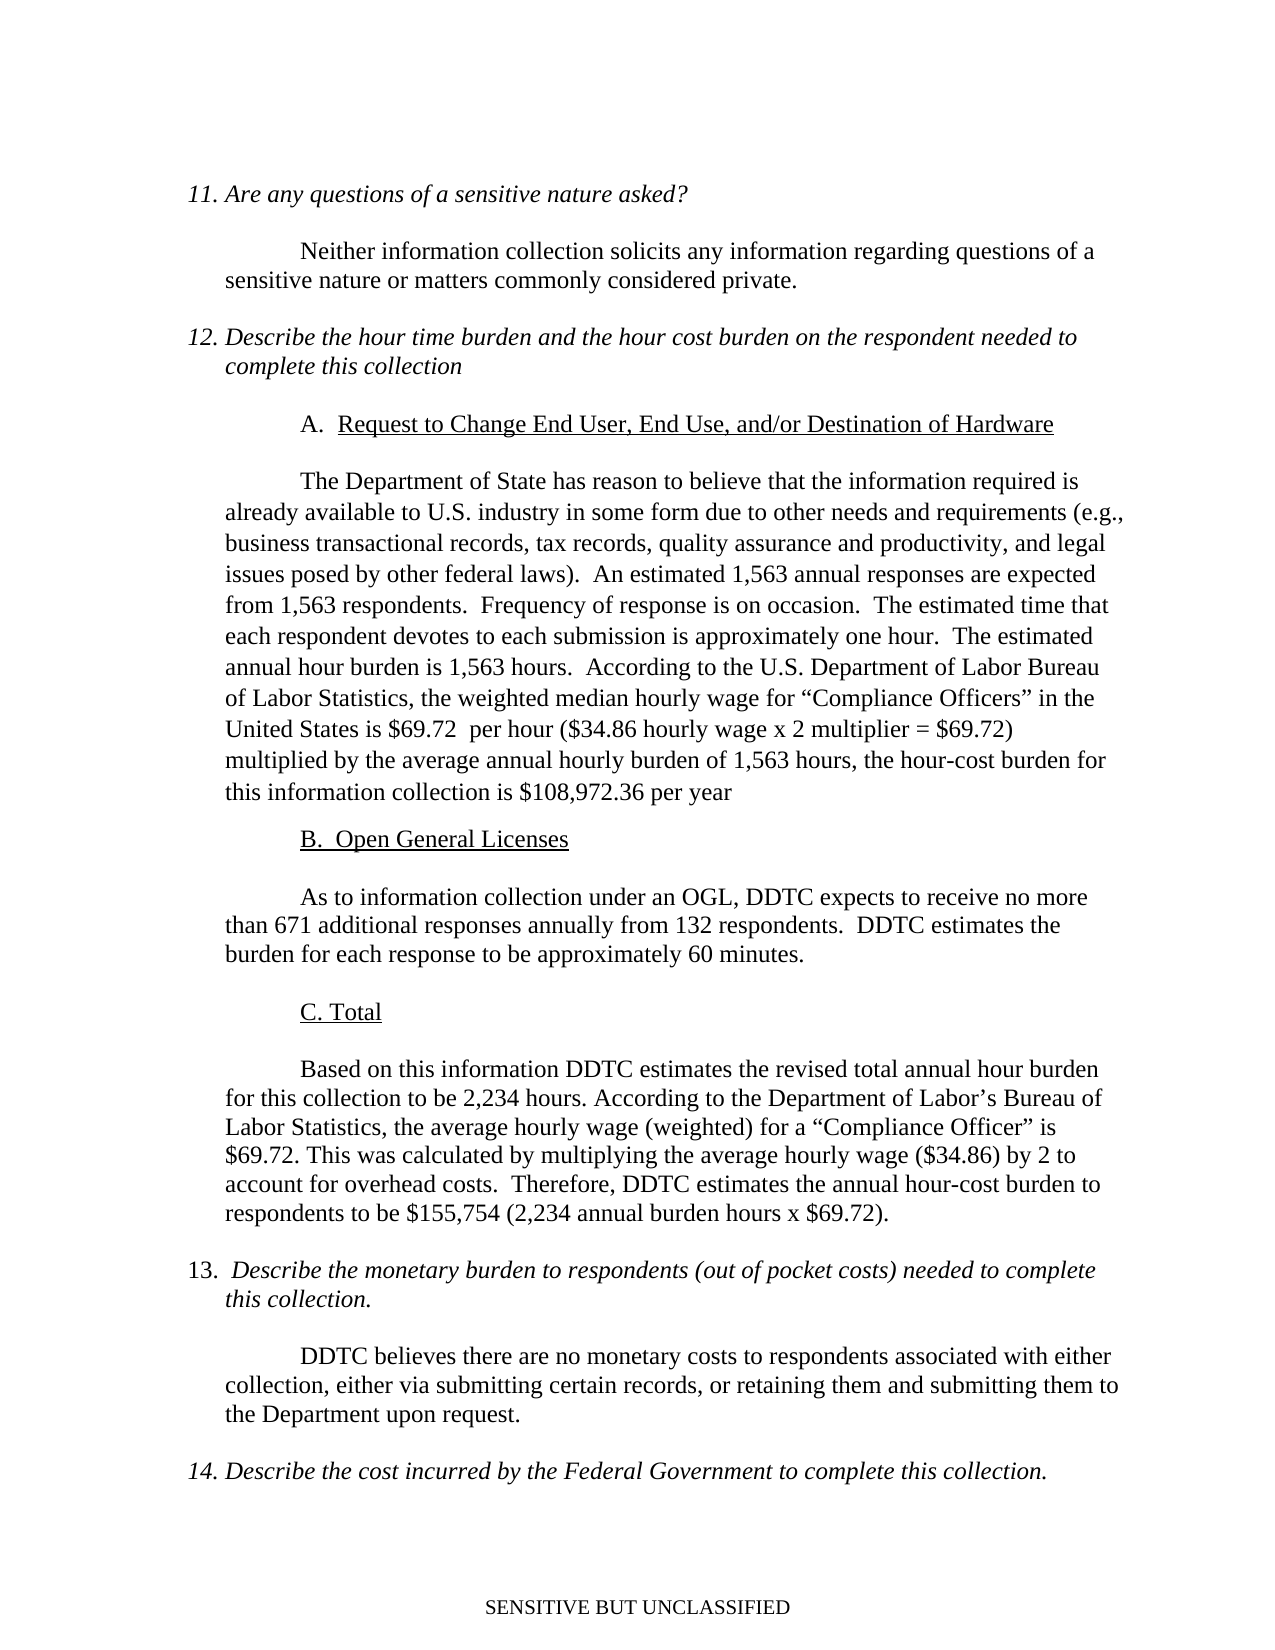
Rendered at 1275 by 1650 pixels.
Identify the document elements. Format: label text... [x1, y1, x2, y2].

list Describe the cost incurred by the Federal Government to complete this collection. [187, 1456, 1125, 1485]
text DDTC believes there are no monetary costs to respondents associated with either collection, either via submitting certain records, or retaining them and submitting them to the Department upon request. [225, 1341, 1125, 1427]
text Neither information collection solicits any information regarding questions of a sensitive nature or matters commonly considered private. [225, 236, 1125, 294]
list Describe the monetary burden to respondents (out of pocket costs) needed to complete this collection. [187, 1255, 1125, 1312]
list Are any questions of a sensitive nature asked? [187, 179, 1125, 207]
text C. Total [225, 997, 1125, 1026]
text As to information collection under an OGL, DDTC expects to receive no more than 671 additional responses annually from 132 respondents. DDTC estimates the burden for each response to be approximately 60 minutes. [225, 882, 1125, 968]
text The Department of State has reason to believe that the information required is already available to U.S. industry in some form due to other needs and requirements (e.g., business transactional records, tax records, quality assurance and productivity, and legal issues posed by other federal laws). An estimated 1,563 annual responses are expected from 1,563 respondents. Frequency of response is on occasion. The estimated time that each respondent devotes to each submission is approximately one hour. The estimated annual hour burden is 1,563 hours. According to the U.S. Department of Labor Bureau of Labor Statistics, the weighted median hourly wage for “Compliance Officers” in the United States is $69.72 per hour ($34.86 hourly wage x 2 multiplier = $69.72) multiplied by the average annual hourly burden of 1,563 hours, the hour-cost burden for this information collection is $108,972.36 per year [225, 466, 1125, 805]
list Describe the hour time burden and the hour cost burden on the respondent needed to complete this collection [187, 322, 1125, 380]
list Request to Change End User, End Use, and/or Destination of Hardware [300, 409, 1125, 437]
text B. Open General Licenses [225, 824, 1125, 853]
text Based on this information DDTC estimates the revised total annual hour burden for this collection to be 2,234 hours. According to the Department of Labor’s Bureau of Labor Statistics, the average hourly wage (weighted) for a “Compliance Officer” is $69.72. This was calculated by multiplying the average hourly wage ($34.86) by 2 to account for overhead costs. Therefore, DDTC estimates the annual hour-cost burden to respondents to be $155,754 (2,234 annual burden hours x $69.72). [225, 1054, 1125, 1255]
